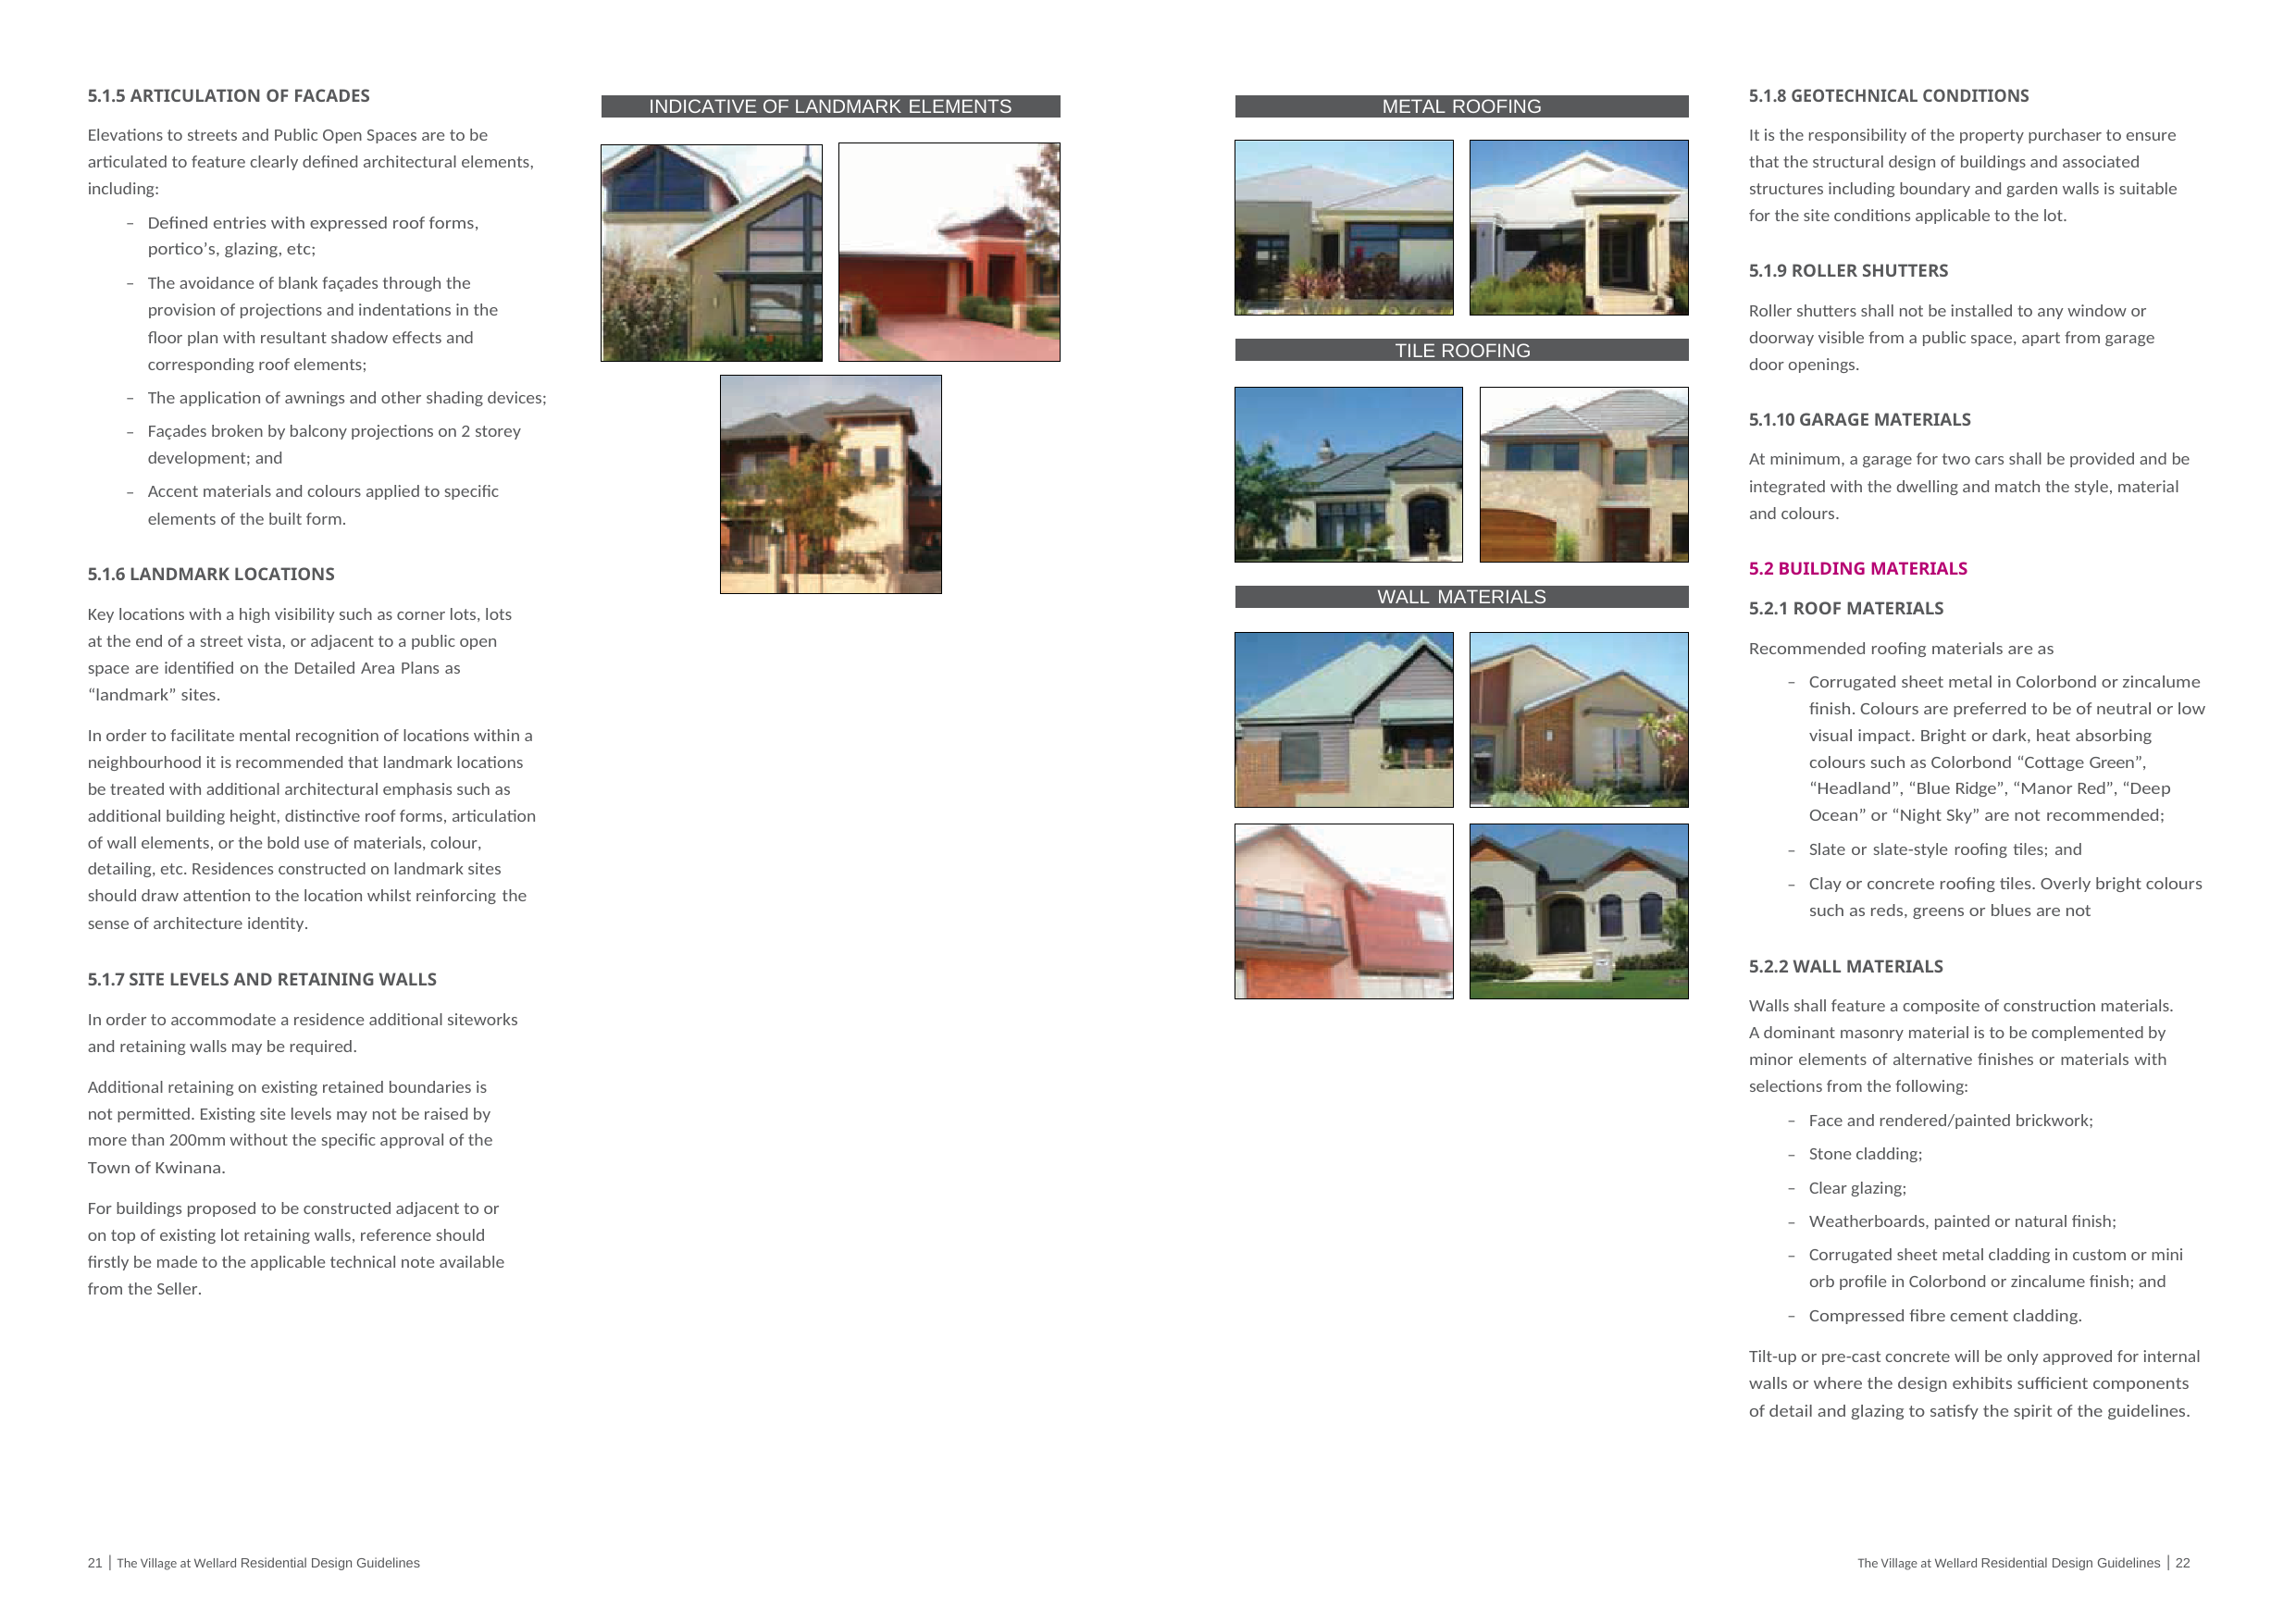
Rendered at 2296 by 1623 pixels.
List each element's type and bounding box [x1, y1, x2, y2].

picture [1481, 388, 1688, 562]
picture [1235, 824, 1453, 998]
picture [721, 376, 941, 593]
picture [602, 145, 822, 361]
picture [1235, 388, 1462, 562]
picture [839, 143, 1060, 361]
picture [1471, 633, 1688, 807]
picture [1235, 633, 1453, 807]
picture [1471, 824, 1688, 998]
picture [1235, 141, 1453, 315]
picture [1471, 141, 1688, 315]
